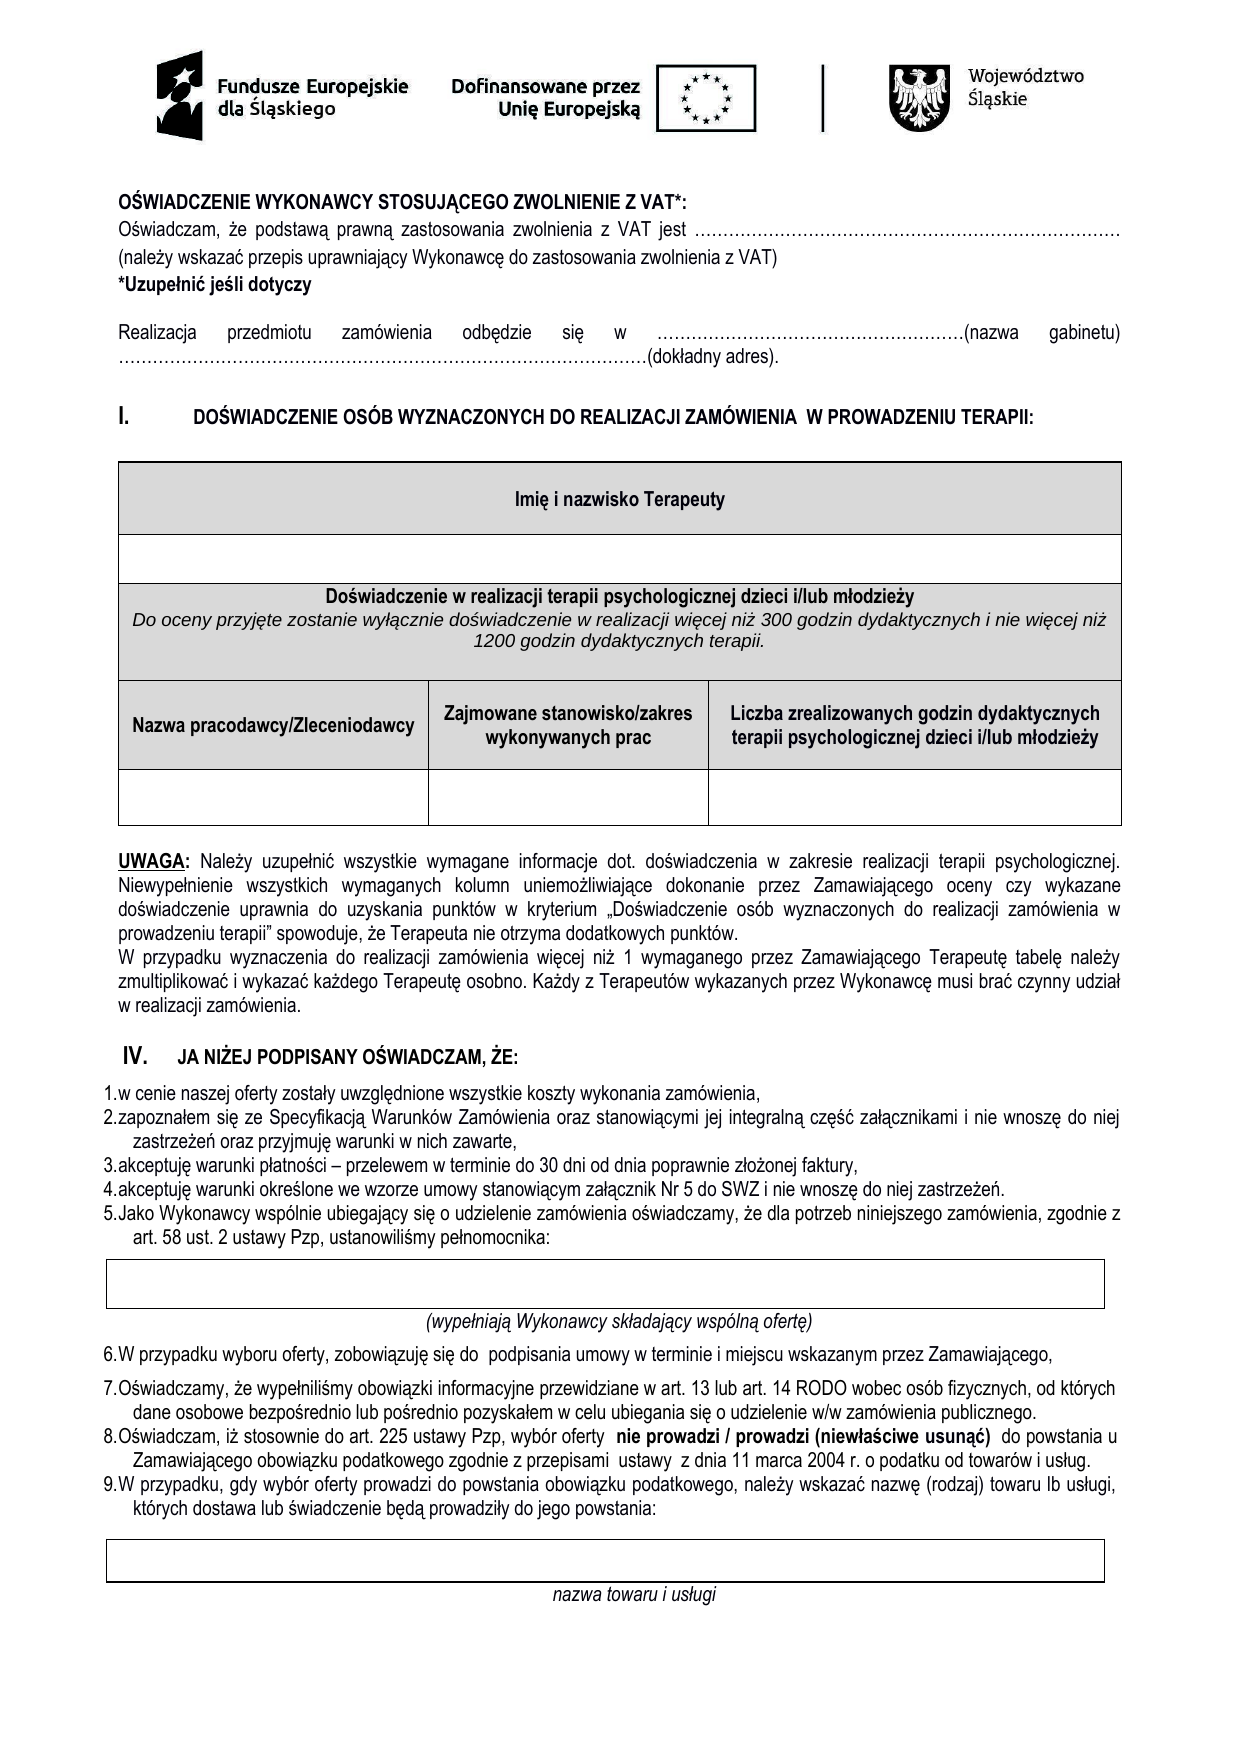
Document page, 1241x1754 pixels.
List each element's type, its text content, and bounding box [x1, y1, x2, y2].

text W przypadku wyznaczenia do realizacji zamówienia więcej niż 1 wymaganego przez Zamawiającego Terapeutę tabelę należy zmultiplikować i wykazać każdego Terapeutę osobno. Każdy z Terapeutów wykazanych przez Wykonawcę musi brać czynny udział w realizacji zamówienia. [118, 945, 1122, 1017]
text OŚWIADCZENIE WYKONAWCY STOSUJĄCEGO ZWOLNIENIE Z VAT*: [118, 190, 1122, 214]
text Oświadczam, że podstawą prawną zastosowania zwolnienia z VAT jest ………………………………………………………………… (należy wskazać przepis uprawniający Wykonawcę do zastosowania zwolnienia z VAT) [118, 217, 1122, 269]
table_cell [119, 770, 428, 824]
picture [136, 28, 1105, 163]
table_cell Zajmowane stanowisko/zakres wykonywanych prac [429, 681, 708, 769]
table_cell Nazwa pracodawcy/Zleceniodawcy [119, 681, 428, 769]
table_cell [119, 535, 1121, 583]
list DOŚWIADCZENIE OSÓB WYZNACZONYCH DO REALIZACJI ZAMÓWIENIA W PROWADZENIU TERAPII: [118, 401, 1122, 430]
list Jako Wykonawcy wspólnie ubiegający się o udzielenie zamówienia oświadczamy, że dla potrzeb niniejszego zamówienia, zgodnie z art. 58 ust. 2 ustawy Pzp, ustanowiliśmy pełnomocnika: [103, 1201, 1122, 1249]
text Realizacja przedmiotu zamówienia odbędzie się w ………………………………………………(nazwa gabinetu)…………………………………………………………………………………(dokładny adres). [118, 320, 1122, 368]
table_cell [709, 770, 1121, 824]
table_header [107, 1260, 1104, 1307]
table_header Imię i nazwisko Terapeuty [119, 463, 1121, 534]
list W przypadku wyboru oferty, zobowiązuję się do podpisania umowy w terminie i miejscu wskazanym przez Zamawiającego, [103, 1342, 1122, 1366]
text UWAGA: Należy uzupełnić wszystkie wymagane informacje dot. doświadczenia w zakresie realizacji terapii psychologicznej. Niewypełnienie wszystkich wymaganych kolumn uniemożliwiające dokonanie przez Zamawiającego oceny czy wykazane doświadczenie uprawnia do uzyskania punktów w kryterium „Doświadczenie osób wyznaczonych do realizacji zamówienia w prowadzeniu terapii” spowoduje, że Terapeuta nie otrzyma dodatkowych punktów. [118, 849, 1122, 945]
text nazwa towaru i usługi [148, 1582, 1122, 1606]
table_cell [429, 770, 708, 824]
text *Uzupełnić jeśli dotyczy [118, 272, 1122, 296]
list akceptuję warunki określone we wzorze umowy stanowiącym załącznik Nr 5 do SWZ i nie wnoszę do niej zastrzeżeń. [103, 1177, 1122, 1201]
list Oświadczamy, że wypełniliśmy obowiązki informacyjne przewidziane w art. 13 lub art. 14 RODO wobec osób fizycznych, od których dane osobowe bezpośrednio lub pośrednio pozyskałem w celu ubiegania się o udzielenie w/w zamówienia publicznego. [103, 1376, 1117, 1423]
list zapoznałem się ze Specyfikacją Warunków Zamówienia oraz stanowiącymi jej integralną część załącznikami i nie wnoszę do niej zastrzeżeń oraz przyjmuję warunki w nich zawarte, [103, 1105, 1122, 1153]
list Oświadczam, iż stosownie do art. 225 ustawy Pzp, wybór oferty nie prowadzi / prowadzi (niewłaściwe usunąć) do powstania u Zamawiającego obowiązku podatkowego zgodnie z przepisami ustawy z dnia 11 marca 2004 r. o podatku od towarów i usług. [103, 1423, 1117, 1471]
table_header [107, 1540, 1104, 1581]
list w cenie naszej oferty zostały uwzględnione wszystkie koszty wykonania zamówienia, [103, 1081, 1122, 1105]
table_cell Liczba zrealizowanych godzin dydaktycznych terapii psychologicznej dzieci i/lub młodzieży [709, 681, 1121, 769]
list JA NIŻEJ PODPISANY OŚWIADCZAM, ŻE: [148, 1041, 1122, 1070]
list akceptuję warunki płatności – przelewem w terminie do 30 dni od dnia poprawnie złożonej faktury, [103, 1153, 1122, 1177]
table_cell Doświadczenie w realizacji terapii psychologicznej dzieci i/lub młodzieży Do oceny przyjęte zostanie wyłącznie doświadczenie w realizacji więcej niż 300 godzin dydaktycznych i nie więcej niż 1200 godzin dydaktycznych terapii. [119, 584, 1121, 680]
list W przypadku, gdy wybór oferty prowadzi do powstania obowiązku podatkowego, należy wskazać nazwę (rodzaj) towaru lb usługi, których dostawa lub świadczenie będą prowadziły do jego powstania: [103, 1471, 1117, 1519]
text (wypełniają Wykonawcy składający wspólną ofertę) [118, 1308, 1122, 1332]
